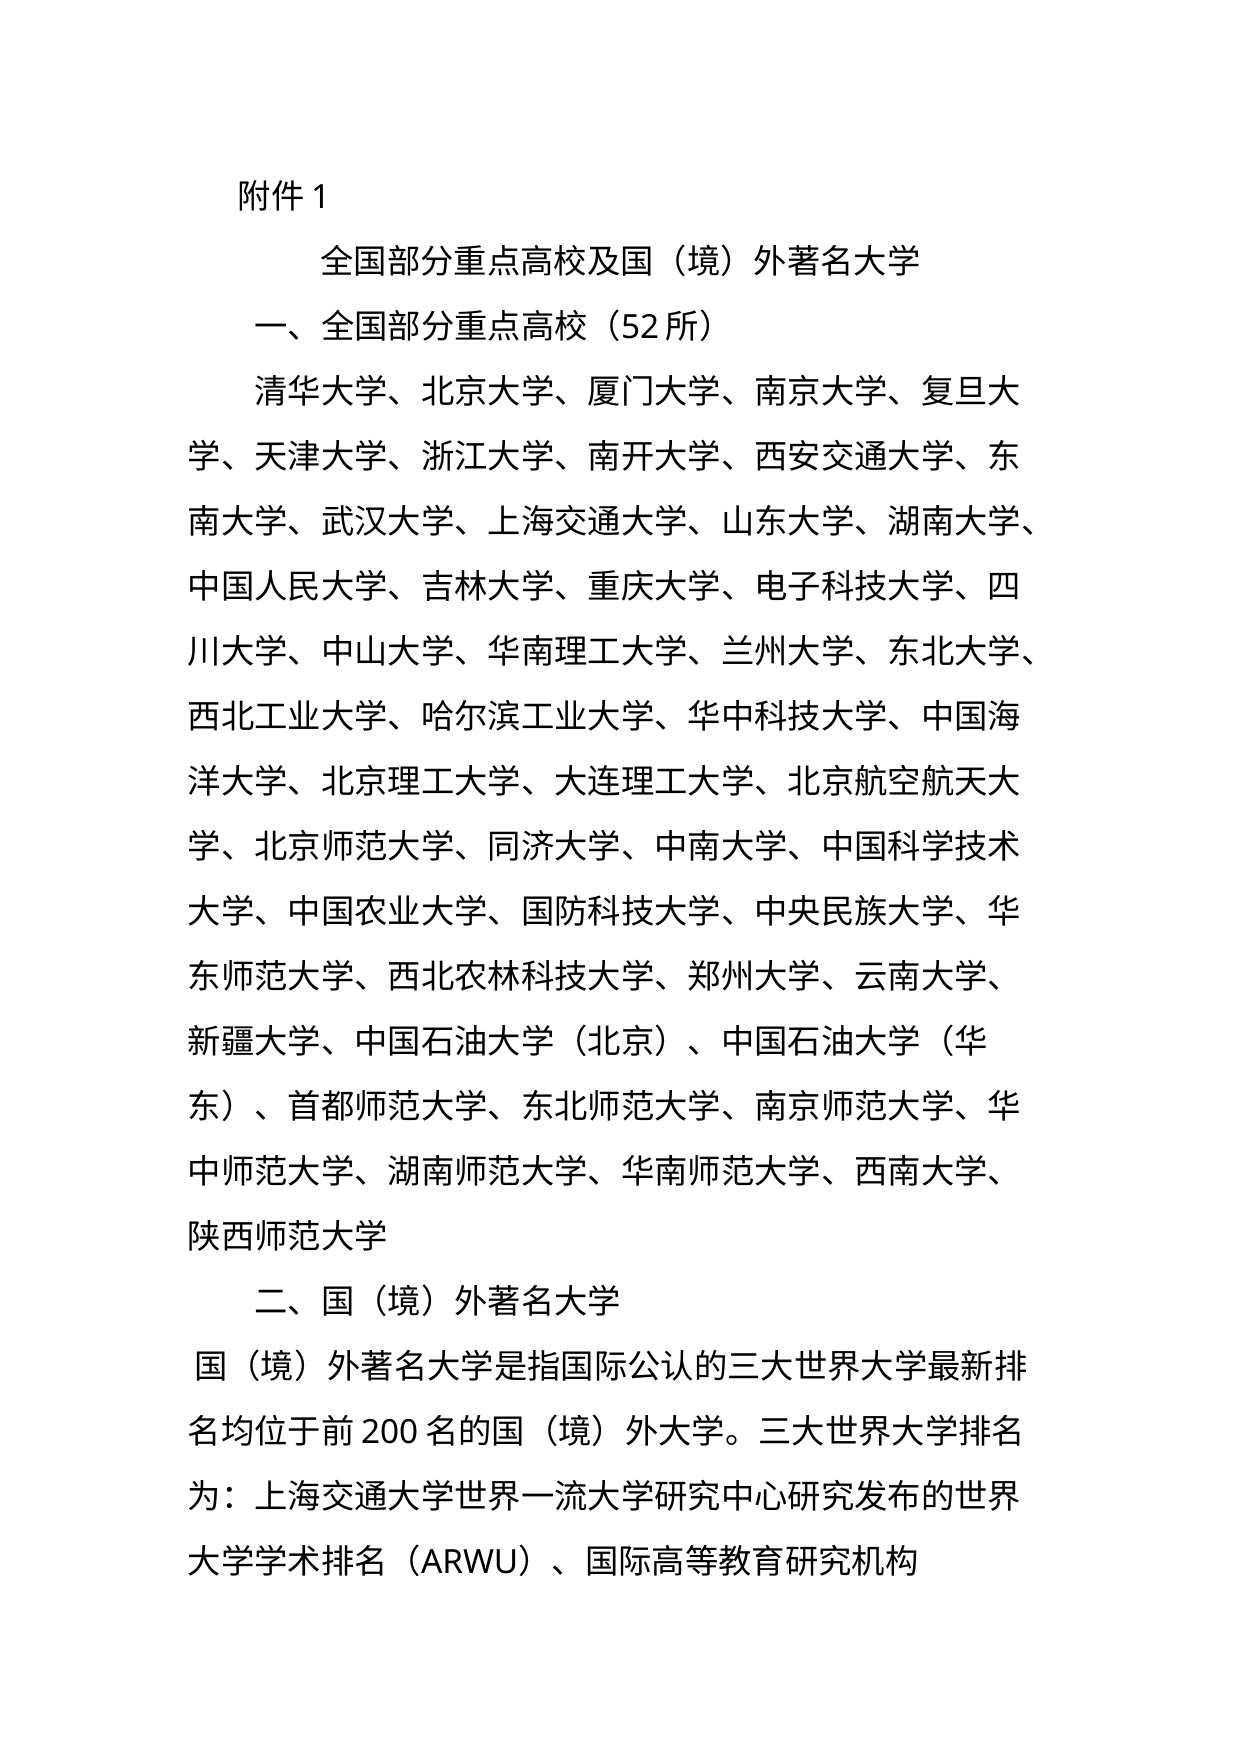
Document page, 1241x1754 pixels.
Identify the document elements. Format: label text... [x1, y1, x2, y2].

text 附件1 [187, 162, 1053, 227]
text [187, 1332, 1053, 1592]
text 清华大学、北京大学、厦门大学、南京大学、复旦大学、天津大学、浙江大学、南开大学、西安交通大学、东南大学、武汉大学、上海交通大学、山东大学、湖南大学、中国人民大学、吉林大学、重庆大学、电子科技大学、四川大学、中山大学、华南理工大学、兰州大学、东北大学、西北工业大学、哈尔滨工业大学、华中科技大学、中国海洋大学、北京理工大学、大连理工大学、北京航空航天大学、北京师范大学、同济大学、中南大学、中国科学技术大学、中国农业大学、国防科技大学、中央民族大学、华东师范大学、西北农林科技大学、郑州大学、云南大学、新疆大学、中国石油大学（北京）、中国石油大学（华东）、首都师范大学、东北师范大学、南京师范大学、华中师范大学、湖南师范大学、华南师范大学、西南大学、陕西师范大学 [187, 357, 1053, 1267]
text 全国部分重点高校及国（境）外著名大学 [187, 227, 1053, 292]
text 二、国（境）外著名大学 [187, 1267, 1053, 1332]
text 一、全国部分重点高校（52所） [187, 292, 1053, 357]
